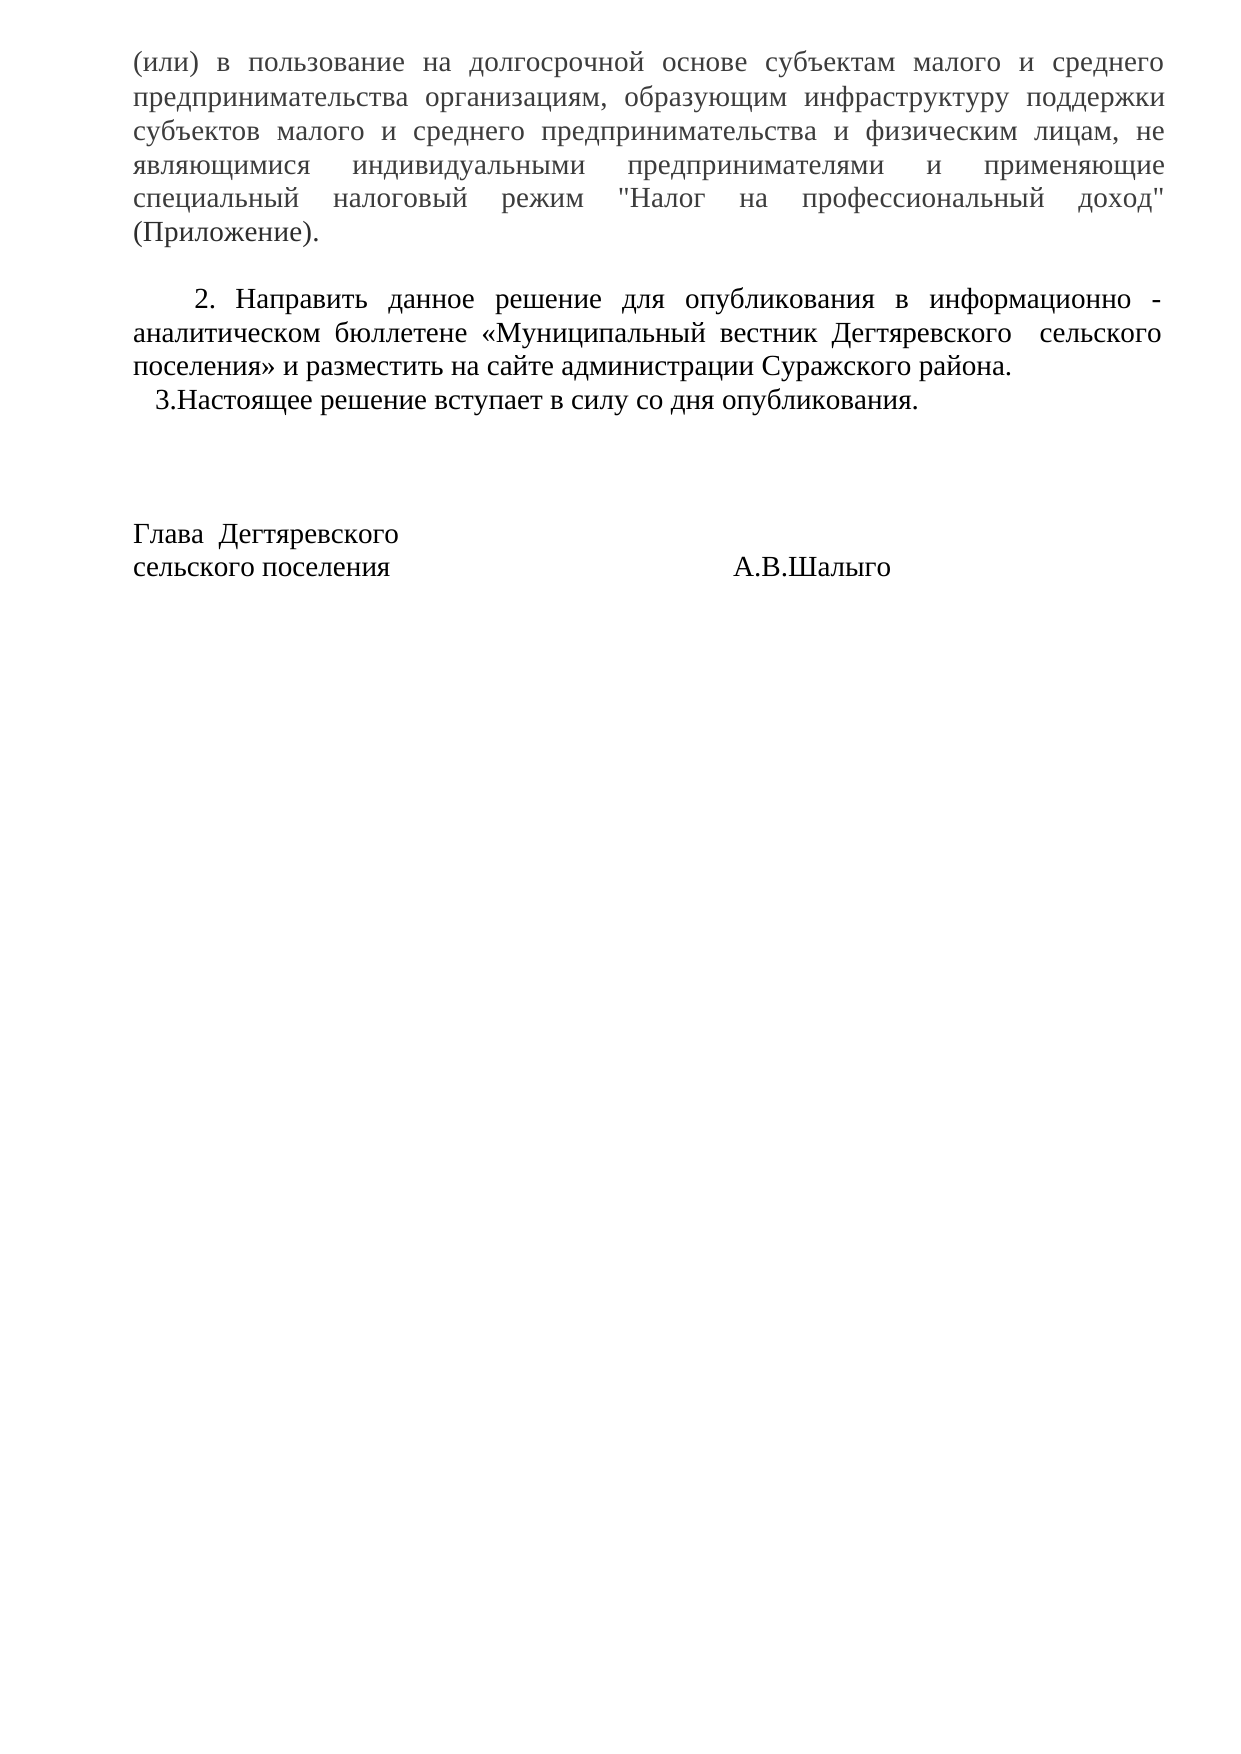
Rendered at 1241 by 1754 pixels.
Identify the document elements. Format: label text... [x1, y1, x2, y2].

text 2. Направить данное решение для опубликования в информационно - аналитическом бюллетене «Муниципальный вестник Дегтяревского сельского поселения» и разместить на сайте администрации Суражского района. [133, 281, 1163, 382]
text 3.Настоящее решение вступает в силу со дня опубликования. [133, 382, 1167, 415]
text Глава Дегтяревского [133, 516, 1167, 549]
text сельского поселения А.В.Шалыго [133, 549, 1167, 583]
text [133, 44, 1167, 248]
